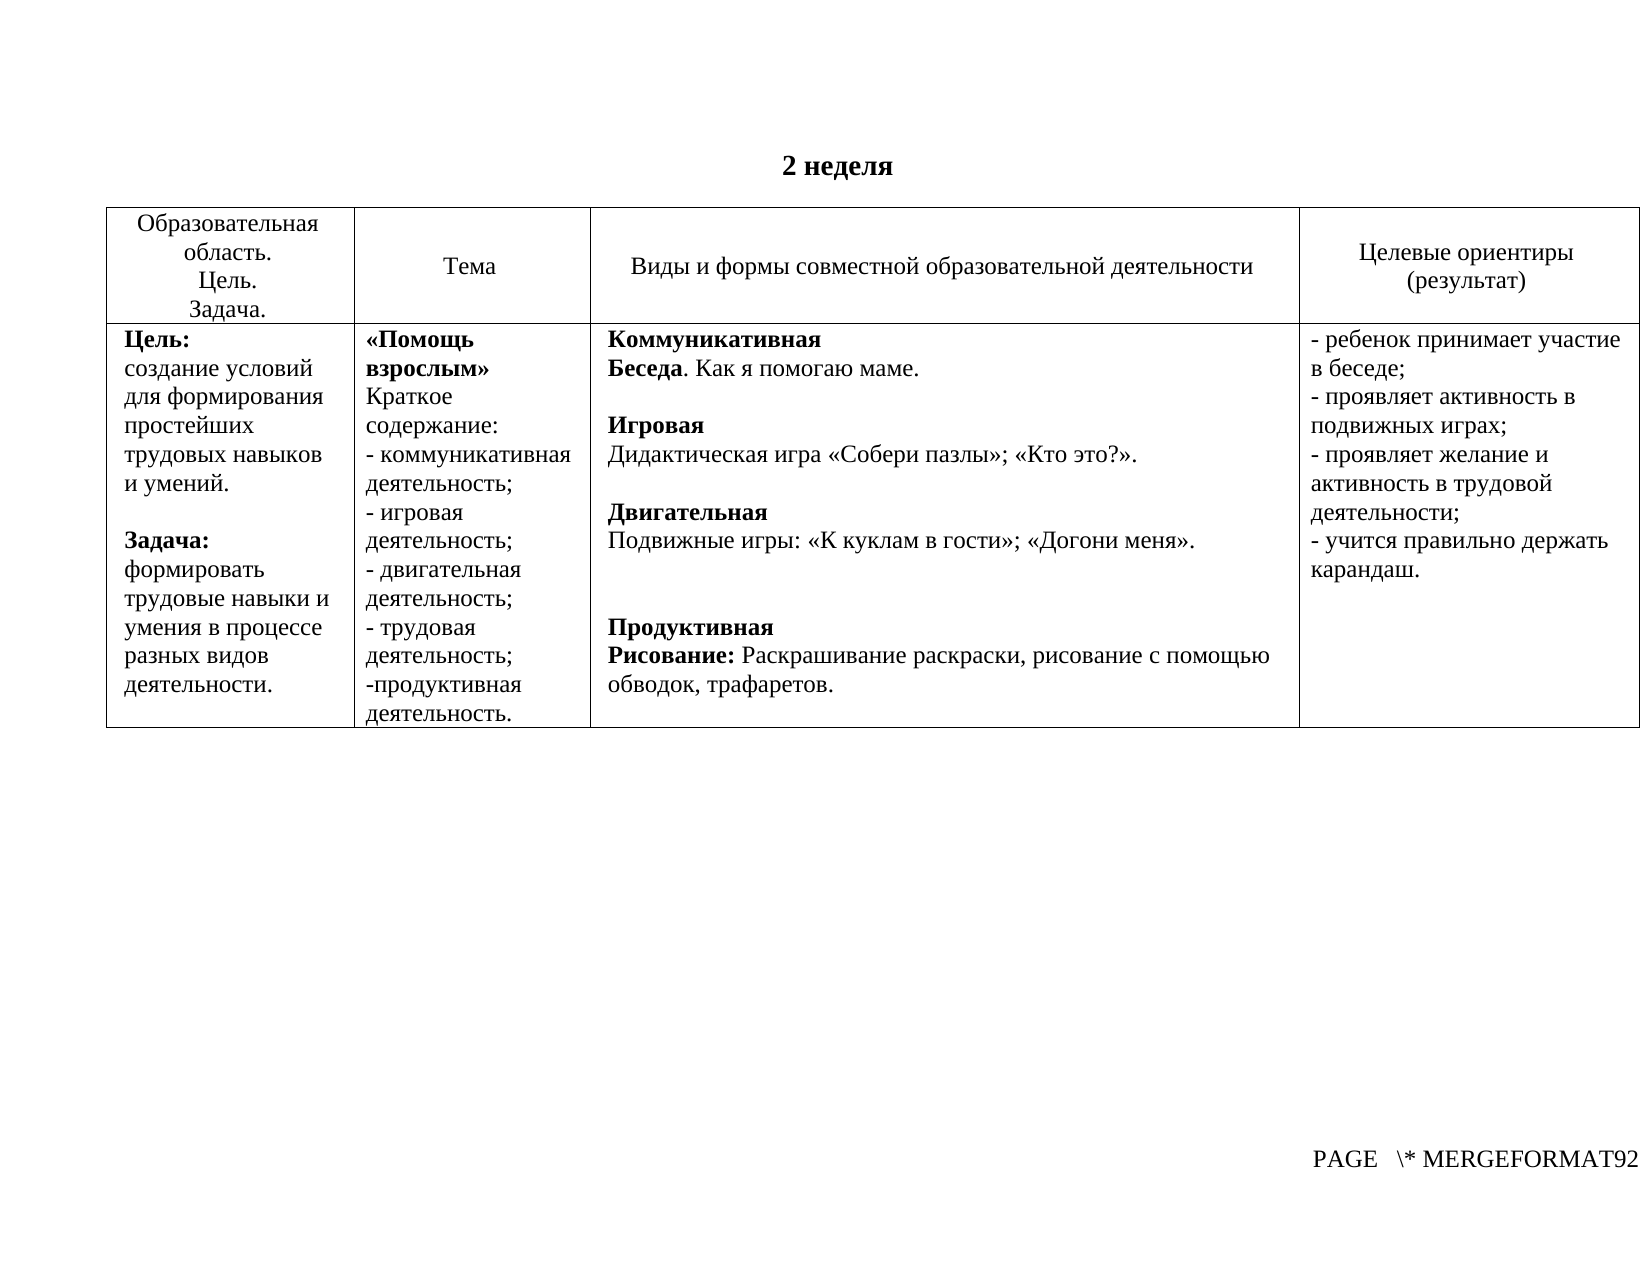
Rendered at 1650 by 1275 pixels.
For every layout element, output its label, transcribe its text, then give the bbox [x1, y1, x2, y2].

table_cell Цель: создание условий для формирования простейших трудовых навыков и умений. Задача: формировать трудовые навыки и умения в процессе разных видов деятельности. [107, 324, 354, 727]
table_cell «Помощь взрослым» Краткое содержание: - коммуникативная деятельность; - игровая деятельность; - двигательная деятельность; - трудовая деятельность; -продуктивная деятельность. [355, 324, 590, 727]
table_header Образовательная область. Цель. Задача. [107, 208, 354, 323]
table_cell Коммуникативная Беседа. Как я помогаю маме. Игровая Дидактическая игра «Собери пазлы»; «Кто это?». Двигательная Подвижные игры: «К куклам в гости»; «Догони меня». Продуктивная Рисование: Раскрашивание раскраски, рисование с помощью обводок, трафаретов. [591, 324, 1299, 727]
table_header Виды и формы совместной образовательной деятельности [591, 208, 1299, 323]
table_cell - ребенок принимает участие в беседе; - проявляет активность в подвижных играх; - проявляет желание и активность в трудовой деятельности; - учится правильно держать карандаш. [1300, 324, 1639, 727]
table_header Тема [355, 208, 590, 323]
table_header Целевые ориентиры (результат) [1300, 208, 1639, 323]
text 2 неделя [708, 148, 1639, 181]
